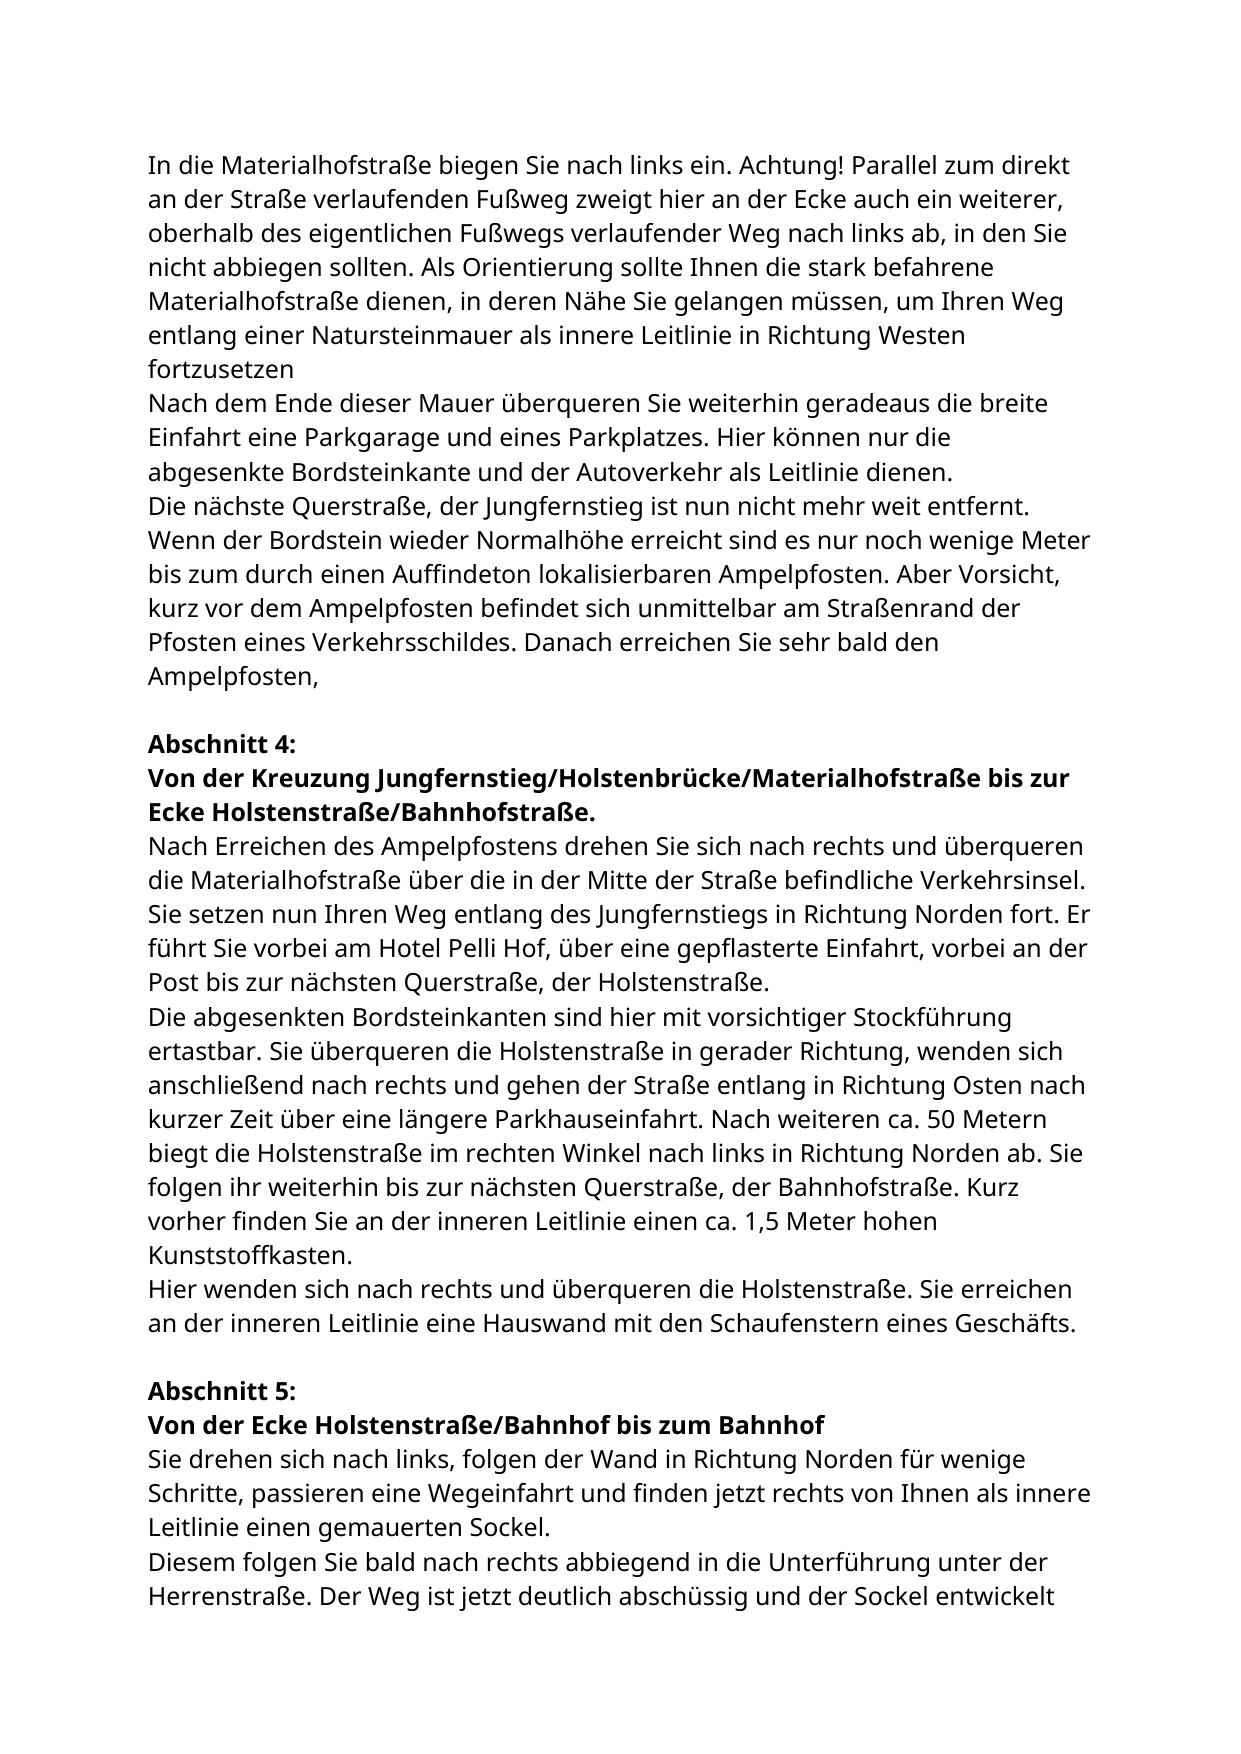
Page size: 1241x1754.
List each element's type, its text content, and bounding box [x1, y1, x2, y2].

text Abschnitt 5: [148, 1374, 1093, 1408]
text Nach dem Ende dieser Mauer überqueren Sie weiterhin geradeaus die breite Einfahrt eine Parkgarage und eines Parkplatzes. Hier können nur die abgesenkte Bordsteinkante und der Autoverkehr als Leitlinie dienen. [148, 386, 1093, 488]
text Abschnitt 4: [148, 727, 1093, 761]
text In die Materialhofstraße biegen Sie nach links ein. Achtung! Parallel zum direkt an der Straße verlaufenden Fußweg zweigt hier an der Ecke auch ein weiterer, oberhalb des eigentlichen Fußwegs verlaufender Weg nach links ab, in den Sie nicht abbiegen sollten. Als Orientierung sollte Ihnen die stark befahrene Materialhofstraße dienen, in deren Nähe Sie gelangen müssen, um Ihren Weg entlang einer Natursteinmauer als innere Leitlinie in Richtung Westen fortzusetzen [148, 148, 1093, 386]
text Von der Ecke Holstenstraße/Bahnhof bis zum Bahnhof [148, 1408, 1093, 1442]
text Die abgesenkten Bordsteinkanten sind hier mit vorsichtiger Stockführung ertastbar. Sie überqueren die Holstenstraße in gerader Richtung, wenden sich anschließend nach rechts und gehen der Straße entlang in Richtung Osten nach kurzer Zeit über eine längere Parkhauseinfahrt. Nach weiteren ca. 50 Metern biegt die Holstenstraße im rechten Winkel nach links in Richtung Norden ab. Sie folgen ihr weiterhin bis zur nächsten Querstraße, der Bahnhofstraße. Kurz vorher finden Sie an der inneren Leitlinie einen ca. 1,5 Meter hohen Kunststoffkasten. [148, 999, 1093, 1272]
text Die nächste Querstraße, der Jungfernstieg ist nun nicht mehr weit entfernt. Wenn der Bordstein wieder Normalhöhe erreicht sind es nur noch wenige Meter bis zum durch einen Auffindeton lokalisierbaren Ampelpfosten. Aber Vorsicht, kurz vor dem Ampelpfosten befindet sich unmittelbar am Straßenrand der Pfosten eines Verkehrsschildes. Danach erreichen Sie sehr bald den Ampelpfosten, [148, 488, 1093, 693]
text Von der Kreuzung Jungfernstieg/Holstenbrücke/Materialhofstraße bis zur Ecke Holstenstraße/Bahnhofstraße. [148, 761, 1093, 829]
text Sie drehen sich nach links, folgen der Wand in Richtung Norden für wenige Schritte, passieren eine Wegeinfahrt und finden jetzt rechts von Ihnen als innere Leitlinie einen gemauerten Sockel. [148, 1442, 1093, 1544]
text Hier wenden sich nach rechts und überqueren die Holstenstraße. Sie erreichen an der inneren Leitlinie eine Hauswand mit den Schaufenstern eines Geschäfts. [148, 1272, 1093, 1340]
text Nach Erreichen des Ampelpfostens drehen Sie sich nach rechts und überqueren die Materialhofstraße über die in der Mitte der Straße befindliche Verkehrsinsel. Sie setzen nun Ihren Weg entlang des Jungfernstiegs in Richtung Norden fort. Er führt Sie vorbei am Hotel Pelli Hof, über eine gepflasterte Einfahrt, vorbei an der Post bis zur nächsten Querstraße, der Holstenstraße. [148, 829, 1093, 999]
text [148, 1544, 1093, 1612]
